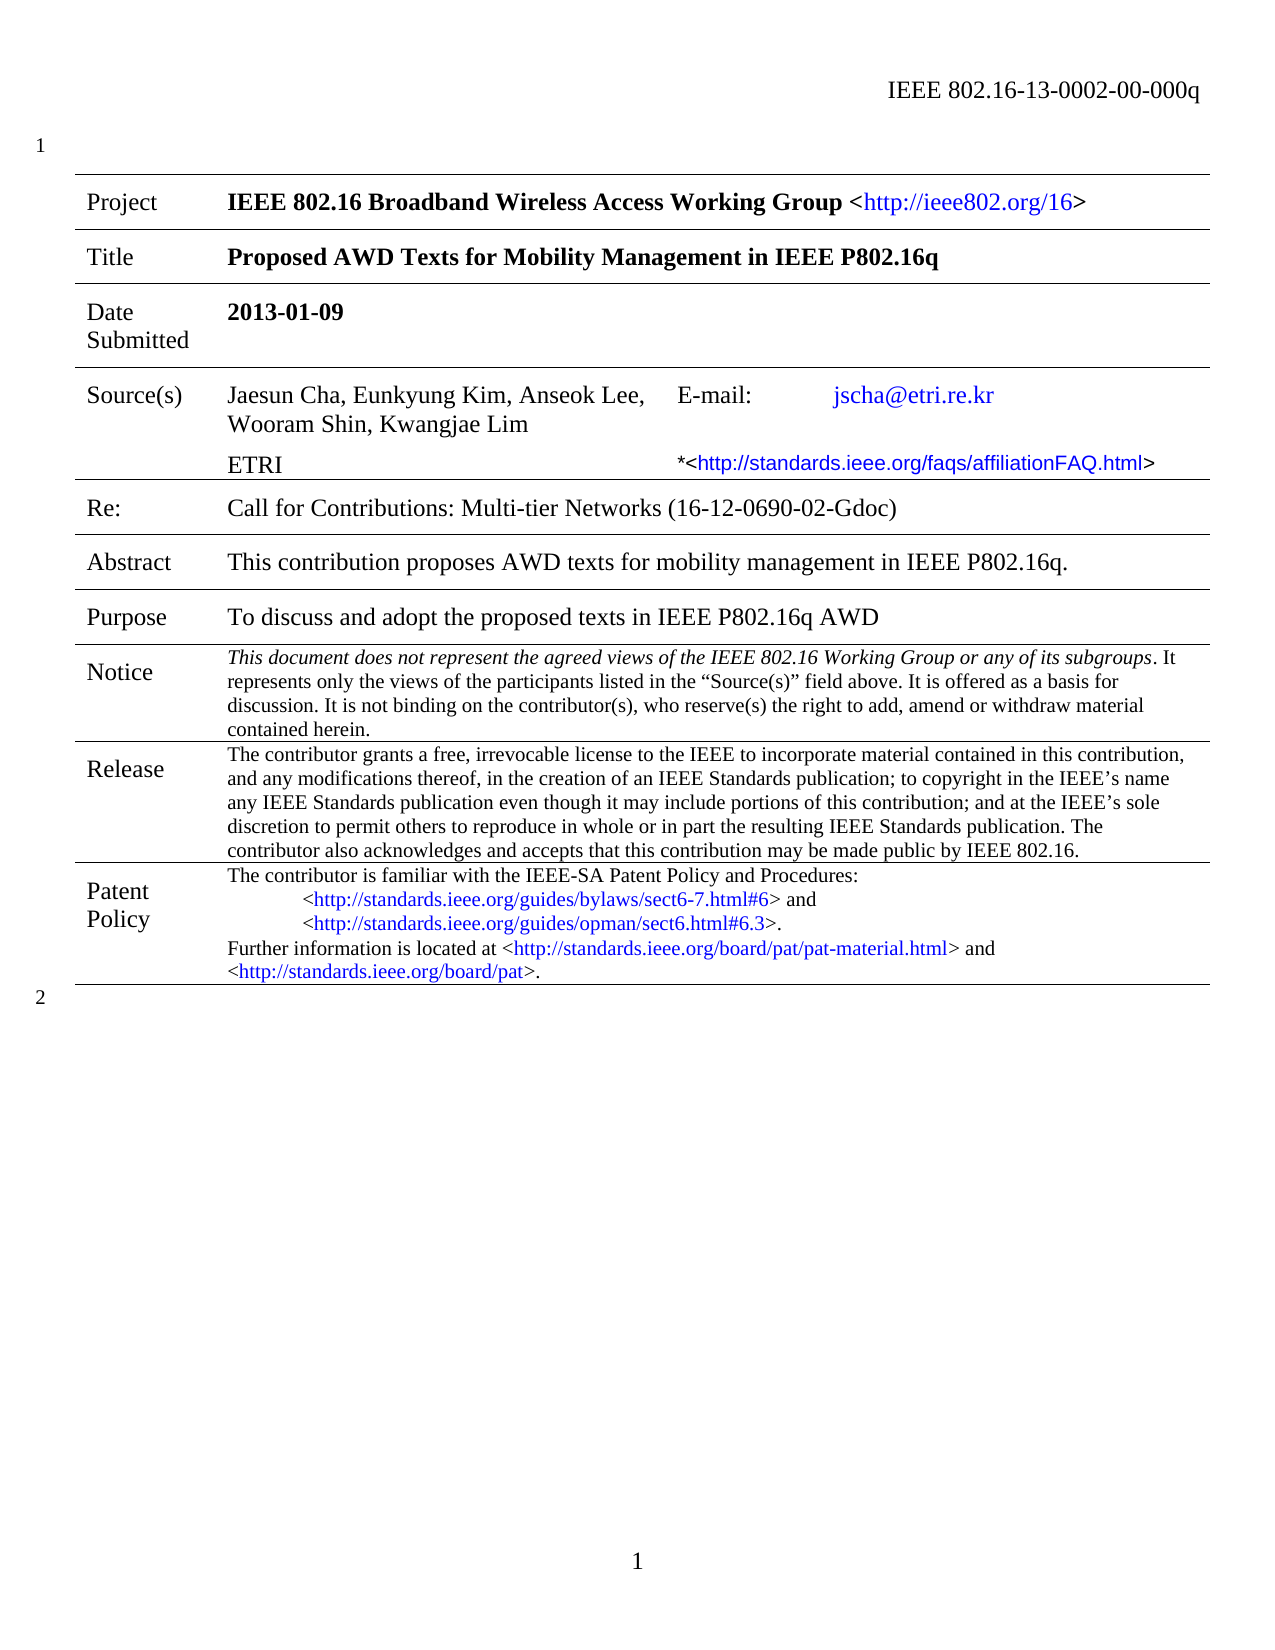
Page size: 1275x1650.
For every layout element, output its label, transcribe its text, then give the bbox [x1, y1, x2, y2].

table_cell The contributor grants a free, irrevocable license to the IEEE to incorporate material contained in this contribution, and any modifications thereof, in the creation of an IEEE Standards publication; to copyright in the IEEE’s name any IEEE Standards publication even though it may include portions of this contribution; and at the IEEE’s sole discretion to permit others to reproduce in whole or in part the resulting IEEE Standards publication. The contributor also acknowledges and accepts that this contribution may be made public by IEEE 802.16. [216, 742, 1209, 862]
table_cell To discuss and adopt the proposed texts in IEEE P802.16q AWD [216, 590, 1209, 643]
table_cell Re: [75, 480, 216, 534]
table_cell This contribution proposes AWD texts for mobility management in IEEE P802.16q. [216, 535, 1209, 589]
table_cell Date Submitted [75, 284, 216, 367]
table_header Project [75, 175, 216, 228]
table_cell E-mail: jscha@etri.re.kr *<http://standards.ieee.org/faqs/affiliationFAQ.html> [666, 368, 1209, 479]
table_cell Abstract [75, 535, 216, 589]
table_cell Notice [75, 645, 216, 741]
table_cell Purpose [75, 590, 216, 643]
table_cell Patent Policy [75, 863, 216, 983]
table_cell Source(s) [75, 368, 216, 479]
table_cell Call for Contributions: Multi-tier Networks (16-12-0690-02-Gdoc) [216, 480, 1209, 534]
table_cell The contributor is familiar with the IEEE-SA Patent Policy and Procedures: <http://standards.ieee.org/guides/bylaws/sect6-7.html#6> and <http://standards.ieee.org/guides/opman/sect6.html#6.3>. Further information is located at <http://standards.ieee.org/board/pat/pat-material.html> and <http://standards.ieee.org/board/pat>. [216, 863, 1209, 983]
table_cell Jaesun Cha, Eunkyung Kim, Anseok Lee, Wooram Shin, Kwangjae Lim ETRI [216, 368, 666, 479]
table_cell Title [75, 230, 216, 283]
table_cell Proposed AWD Texts for Mobility Management in IEEE P802.16q [216, 230, 1209, 283]
table_cell 2013-01-09 [216, 284, 1209, 367]
table_cell Release [75, 742, 216, 862]
table_header IEEE 802.16 Broadband Wireless Access Working Group <http://ieee802.org/16> [216, 175, 1209, 228]
table_cell This document does not represent the agreed views of the IEEE 802.16 Working Group or any of its subgroups. It represents only the views of the participants listed in the “Source(s)” field above. It is offered as a basis for discussion. It is not binding on the contributor(s), who reserve(s) the right to add, amend or withdraw material contained herein. [216, 645, 1209, 741]
